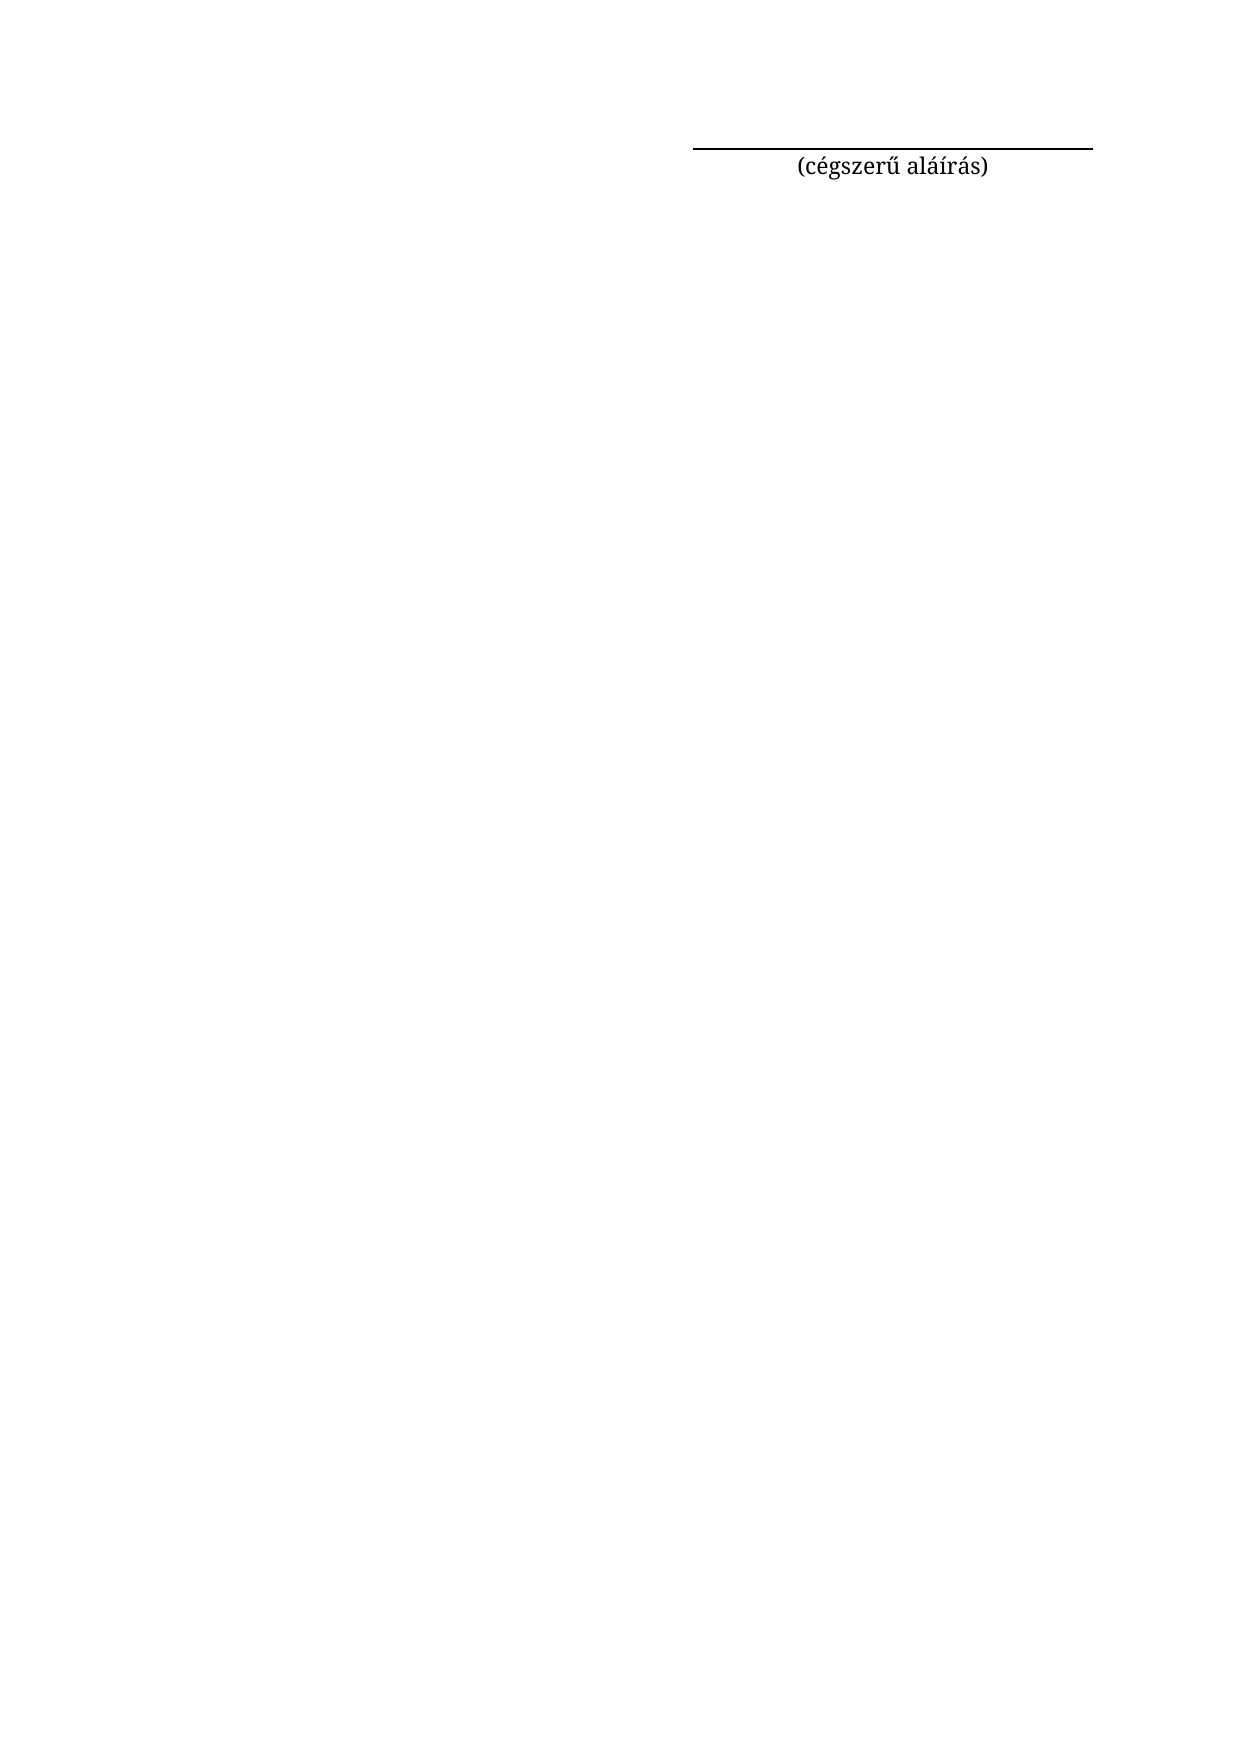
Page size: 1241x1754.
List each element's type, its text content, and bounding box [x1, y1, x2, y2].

table_header (cégszerű aláírás) [693, 150, 1092, 181]
